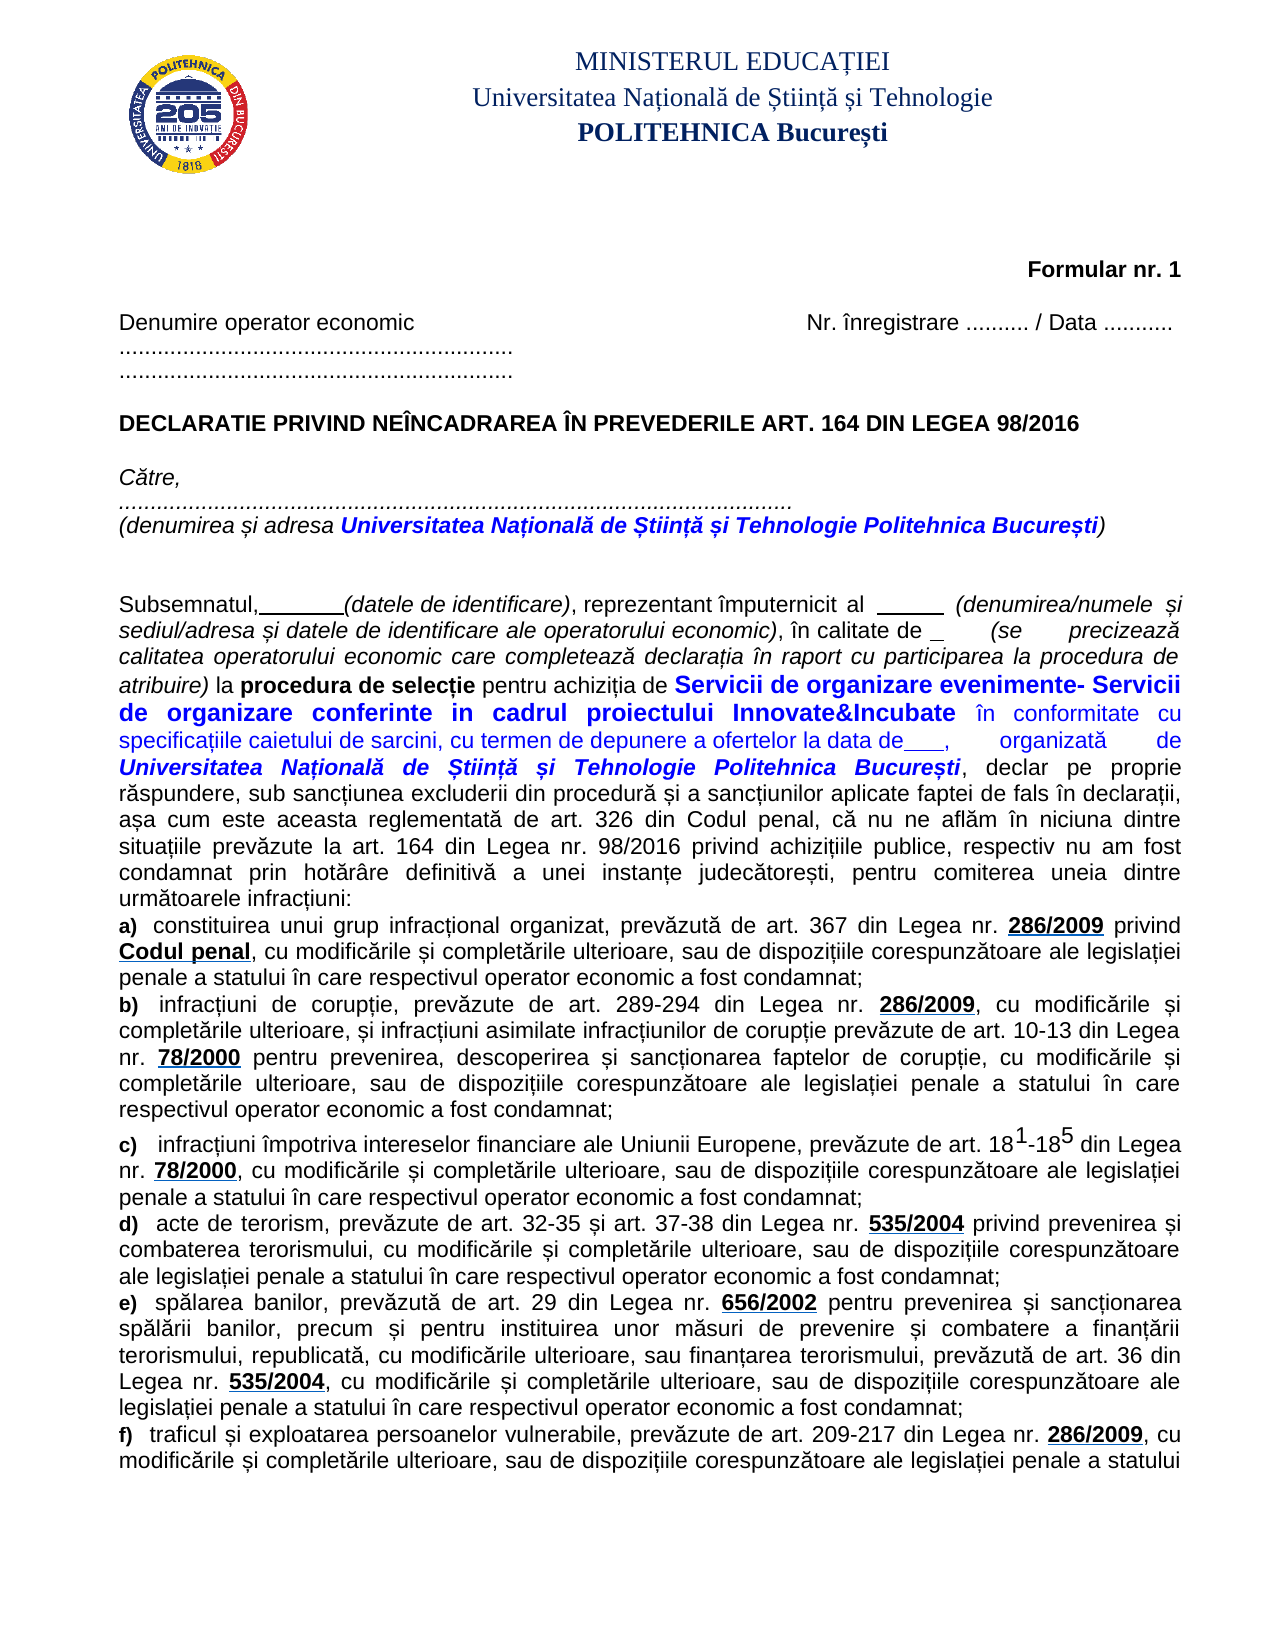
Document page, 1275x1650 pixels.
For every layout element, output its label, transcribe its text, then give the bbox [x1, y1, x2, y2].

list acte de terorism, prevăzute de art. 32-35 și art. 37-38 din Legea nr. 535/2004 privind prevenirea și combaterea terorismului, cu modificările și completările ulterioare, sau de dispozițiile corespunzătoare ale legislației penale a statului în care respectivul operator economic a fost condamnat; [119, 1210, 1181, 1289]
text Către, [119, 464, 1181, 490]
text Subsemnatul, (datele de identificare), reprezentant împuternicit al (denumirea/numele și sediul/adresa și datele de identificare ale operatorului economic), în calitate de (se precizează calitatea operatorului economic care completează declarația în raport cu participarea la procedura de atribuire) la procedura de selecție pentru achiziția de Servicii de organizare evenimente- Servicii de organizare conferinte in cadrul proiectului Innovate&Incubate în conformitate cu specificațiile caietului de sarcini, cu termen de depunere a ofertelor la data de , organizată de Universitatea Națională de Știință și Tehnologie Politehnica București, declar pe proprie răspundere, sub sancțiunea excluderii din procedură și a sancțiunilor aplicate faptei de fals în declarații, așa cum este aceasta reglementată de art. 326 din Codul penal, că nu ne aflăm în niciuna dintre situațiile prevăzute la art. 164 din Legea nr. 98/2016 privind achizițiile publice, respectiv nu am fost condamnat prin hotărâre definitivă a unei instanțe judecătorești, pentru comiterea uneia dintre următoarele infracțiuni: [119, 591, 1182, 912]
list infracțiuni de corupție, prevăzute de art. 289-294 din Legea nr. 286/2009, cu modificările și completările ulterioare, și infracțiuni asimilate infracțiunilor de corupție prevăzute de art. 10-13 din Legea nr. 78/2000 pentru prevenirea, descoperirea și sancționarea faptelor de corupție, cu modificările și completările ulterioare, sau de dispozițiile corespunzătoare ale legislației penale a statului în care respectivul operator economic a fost condamnat; [119, 991, 1181, 1122]
text .............................................................. [119, 359, 1181, 383]
list infracțiuni împotriva intereselor financiare ale Uniunii Europene, prevăzute de art. 181-185 din Legea nr. 78/2000, cu modificările și completările ulterioare, sau de dispozițiile corespunzătoare ale legislației penale a statului în care respectivul operator economic a fost condamnat; [119, 1122, 1181, 1210]
picture [129, 55, 248, 174]
subtitle Formular nr. 1 [119, 256, 1181, 282]
text (denumirea și adresa Universitatea Națională de Știință și Tehnologie Politehnica București) [119, 514, 1181, 538]
text DECLARATIE PRIVIND NEÎNCADRAREA ÎN PREVEDERILE ART. 164 DIN LEGEA 98/2016 [119, 410, 1181, 437]
text .......................................................................................................... [119, 490, 1181, 514]
list constituirea unui grup infracțional organizat, prevăzută de art. 367 din Legea nr. 286/2009 privind Codul penal, cu modificările și completările ulterioare, sau de dispozițiile corespunzătoare ale legislației penale a statului în care respectivul operator economic a fost condamnat; [119, 912, 1181, 991]
text Denumire operator economic Nr. înregistrare .......... / Data ........... [119, 309, 1181, 336]
list spălarea banilor, prevăzută de art. 29 din Legea nr. 656/2002 pentru prevenirea și sancționarea spălării banilor, precum și pentru instituirea unor măsuri de prevenire și combatere a finanțării terorismului, republicată, cu modificările ulterioare, sau finanțarea terorismului, prevăzută de art. 36 din Legea nr. 535/2004, cu modificările și completările ulterioare, sau de dispozițiile corespunzătoare ale legislației penale a statului în care respectivul operator economic a fost condamnat; [119, 1289, 1181, 1421]
text .............................................................. [119, 336, 1181, 359]
